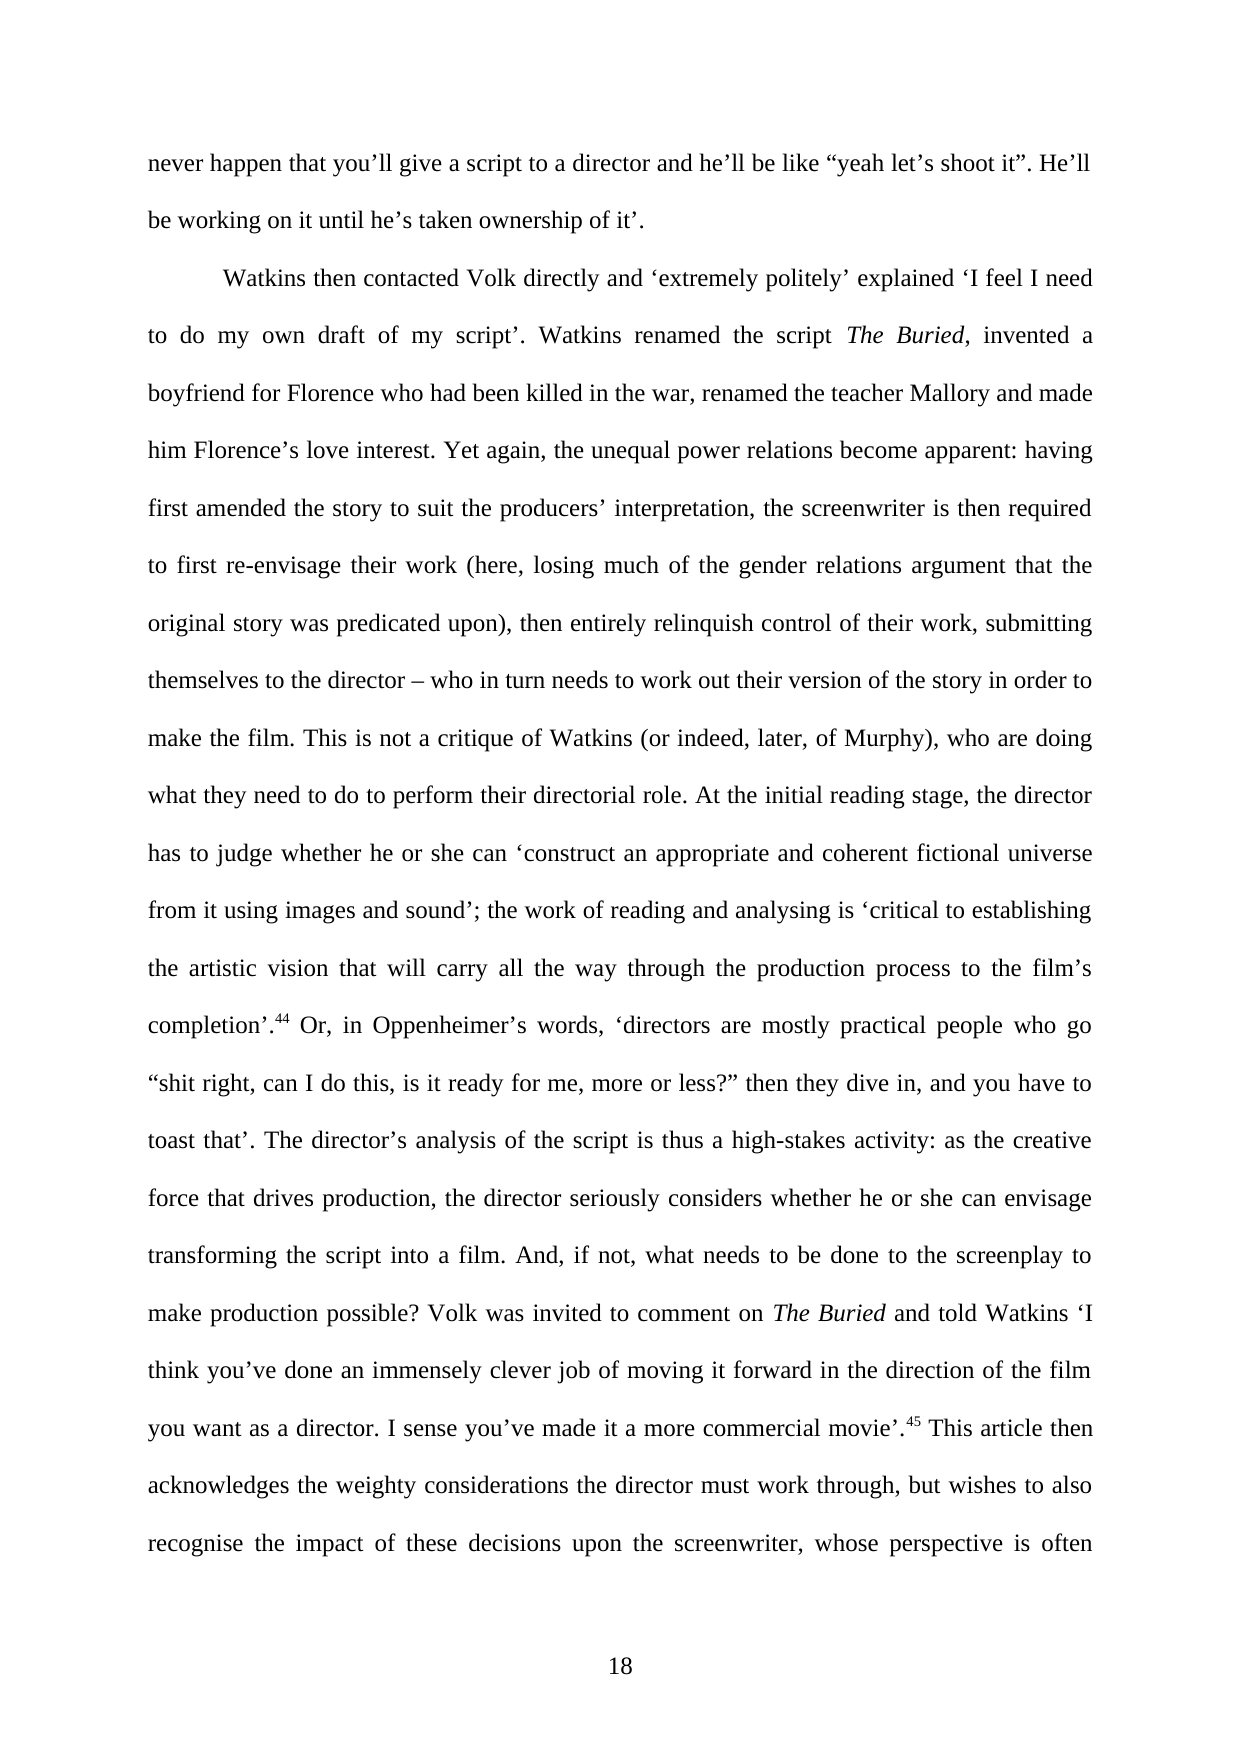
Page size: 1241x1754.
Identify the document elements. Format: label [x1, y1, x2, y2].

text [148, 263, 1093, 1556]
text [148, 148, 1093, 234]
